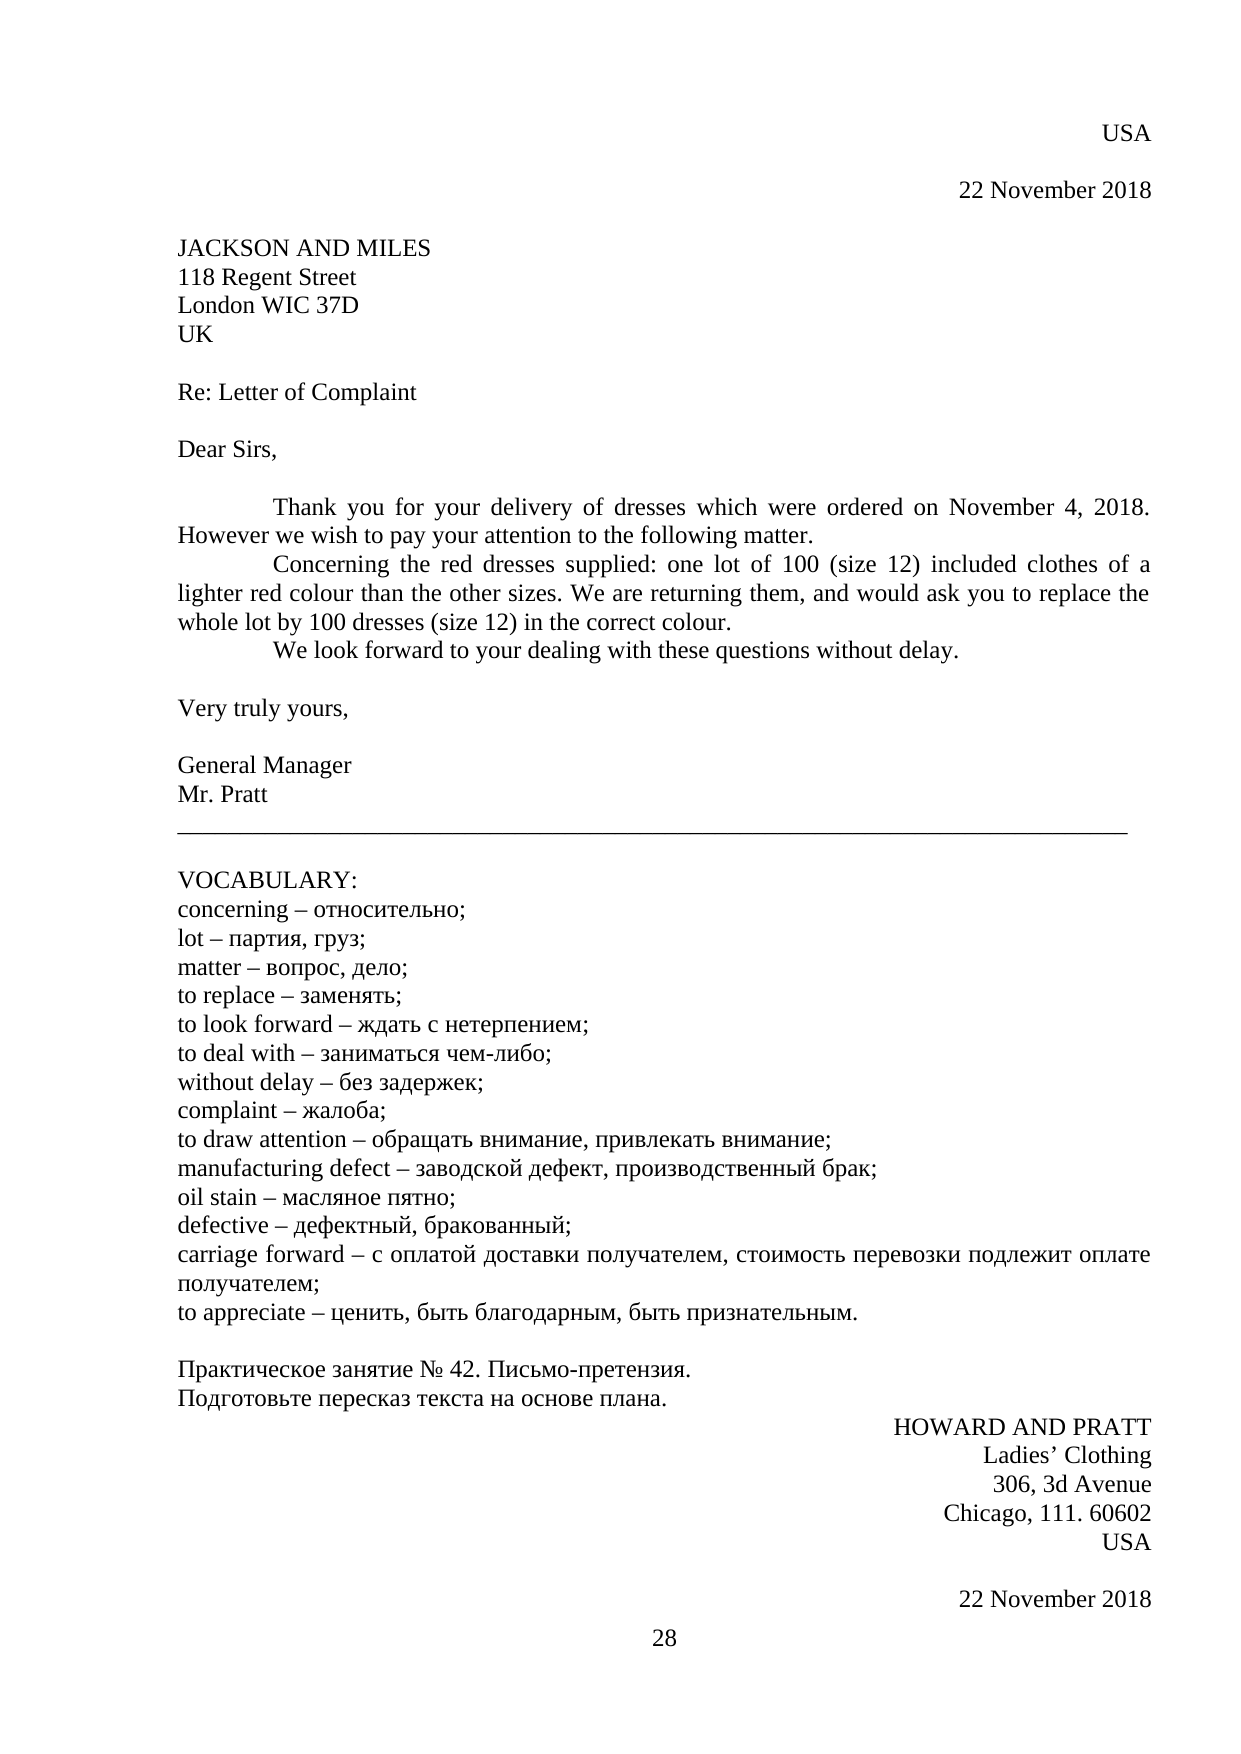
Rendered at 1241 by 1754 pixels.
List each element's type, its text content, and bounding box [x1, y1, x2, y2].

text JACKSON AND MILES [177, 233, 1152, 262]
text to draw attention – обращать внимание, привлекать внимание; [177, 1124, 1152, 1153]
text London WIC 37D [177, 291, 1152, 319]
text 118 Regent Street [177, 262, 1152, 291]
text Chicago, 111. 60602 [177, 1498, 1152, 1527]
text Mr. Pratt [177, 779, 1152, 808]
text USA [177, 118, 1152, 147]
text 22 November 2018 [177, 1584, 1152, 1613]
text Практическое занятие № 42. Письмо-претензия. [177, 1354, 1152, 1383]
text HOWARD AND РRАTT [177, 1412, 1152, 1441]
text to replace – заменять; [177, 981, 1152, 1009]
text USA [177, 1527, 1152, 1556]
text General Manager [177, 751, 1152, 779]
text UK [177, 319, 1152, 348]
text We look forward to your dealing with these questions without delay. [177, 636, 1152, 664]
text complaint – жалоба; [177, 1096, 1152, 1124]
text Concerning the red dresses supplied: one lot of 100 (size 12) included clothes of a lighter red colour than the other sizes. We are returning them, and would ask you to replace the whole lot by 100 dresses (size 12) in the correct colour. [177, 549, 1152, 636]
text Thank you for your delivery of dresses which were ordered on November 4, 2018. However we wish to pay your attention to the following matter. [177, 492, 1152, 549]
text to deal with – заниматься чем-либо; [177, 1038, 1152, 1067]
text to look forward – ждать с нетерпением; [177, 1009, 1152, 1038]
text Подготовьте пересказ текста на основе плана. [177, 1383, 1152, 1412]
text to appreciate – ценить, быть благодарным, быть признательным. [177, 1297, 1152, 1326]
text matter – вопрос, дело; [177, 952, 1152, 981]
text without delay – без задержек; [177, 1067, 1152, 1096]
text ____________________________________________________________________________ [177, 808, 1152, 837]
text defective – дефектный, бракованный; [177, 1211, 1152, 1239]
text manufacturing defect – заводской дефект, производственный брак; [177, 1153, 1152, 1182]
text Ladies’ Clothing [177, 1441, 1152, 1469]
text Very truly yours, [177, 693, 1152, 722]
text Dear Sirs, [177, 434, 1152, 463]
text 22 November 2018 [177, 176, 1152, 204]
text 306, 3d Avenue [177, 1469, 1152, 1498]
text oil stain – масляное пятно; [177, 1182, 1152, 1211]
text concerning – относительно; [177, 894, 1152, 923]
text VOCABULARY: [177, 866, 1152, 894]
text carriage forward – с оплатой доставки получателем, стоимость перевозки подлежит оплате получателем; [177, 1239, 1152, 1297]
text lot – партия, груз; [177, 923, 1152, 952]
text Re: Letter of Complaint [177, 377, 1152, 406]
